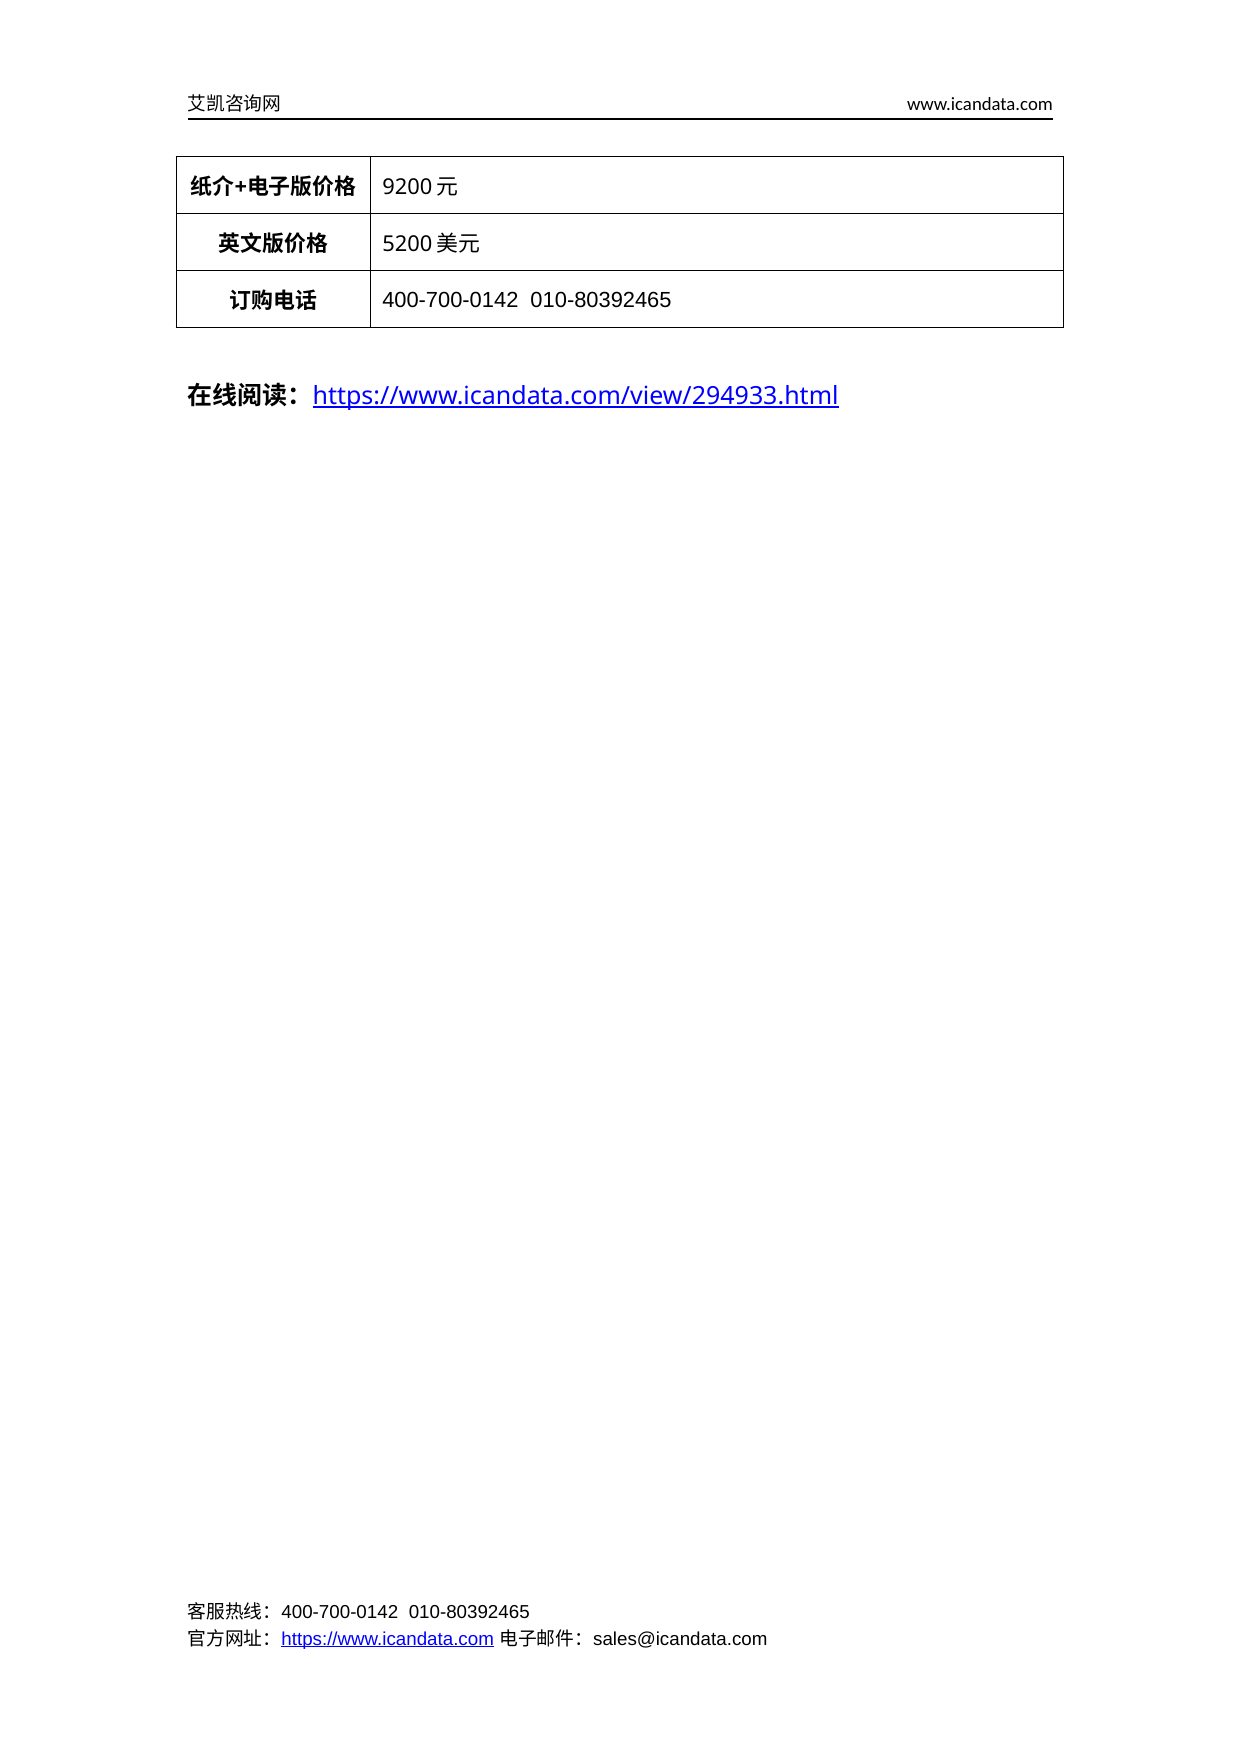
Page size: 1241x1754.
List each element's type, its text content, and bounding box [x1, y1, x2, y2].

table_cell 5200美元 [371, 214, 1063, 270]
table_cell 纸介+电子版价格 [177, 157, 370, 213]
table_cell 订购电话 [177, 271, 370, 327]
table_cell 400-700-0142 010-80392465 [371, 271, 1063, 327]
text 在线阅读：https://www.icandata.com/view/294933.html [187, 361, 1053, 426]
table_cell 英文版价格 [177, 214, 370, 270]
table_cell 9200元 [371, 157, 1063, 213]
